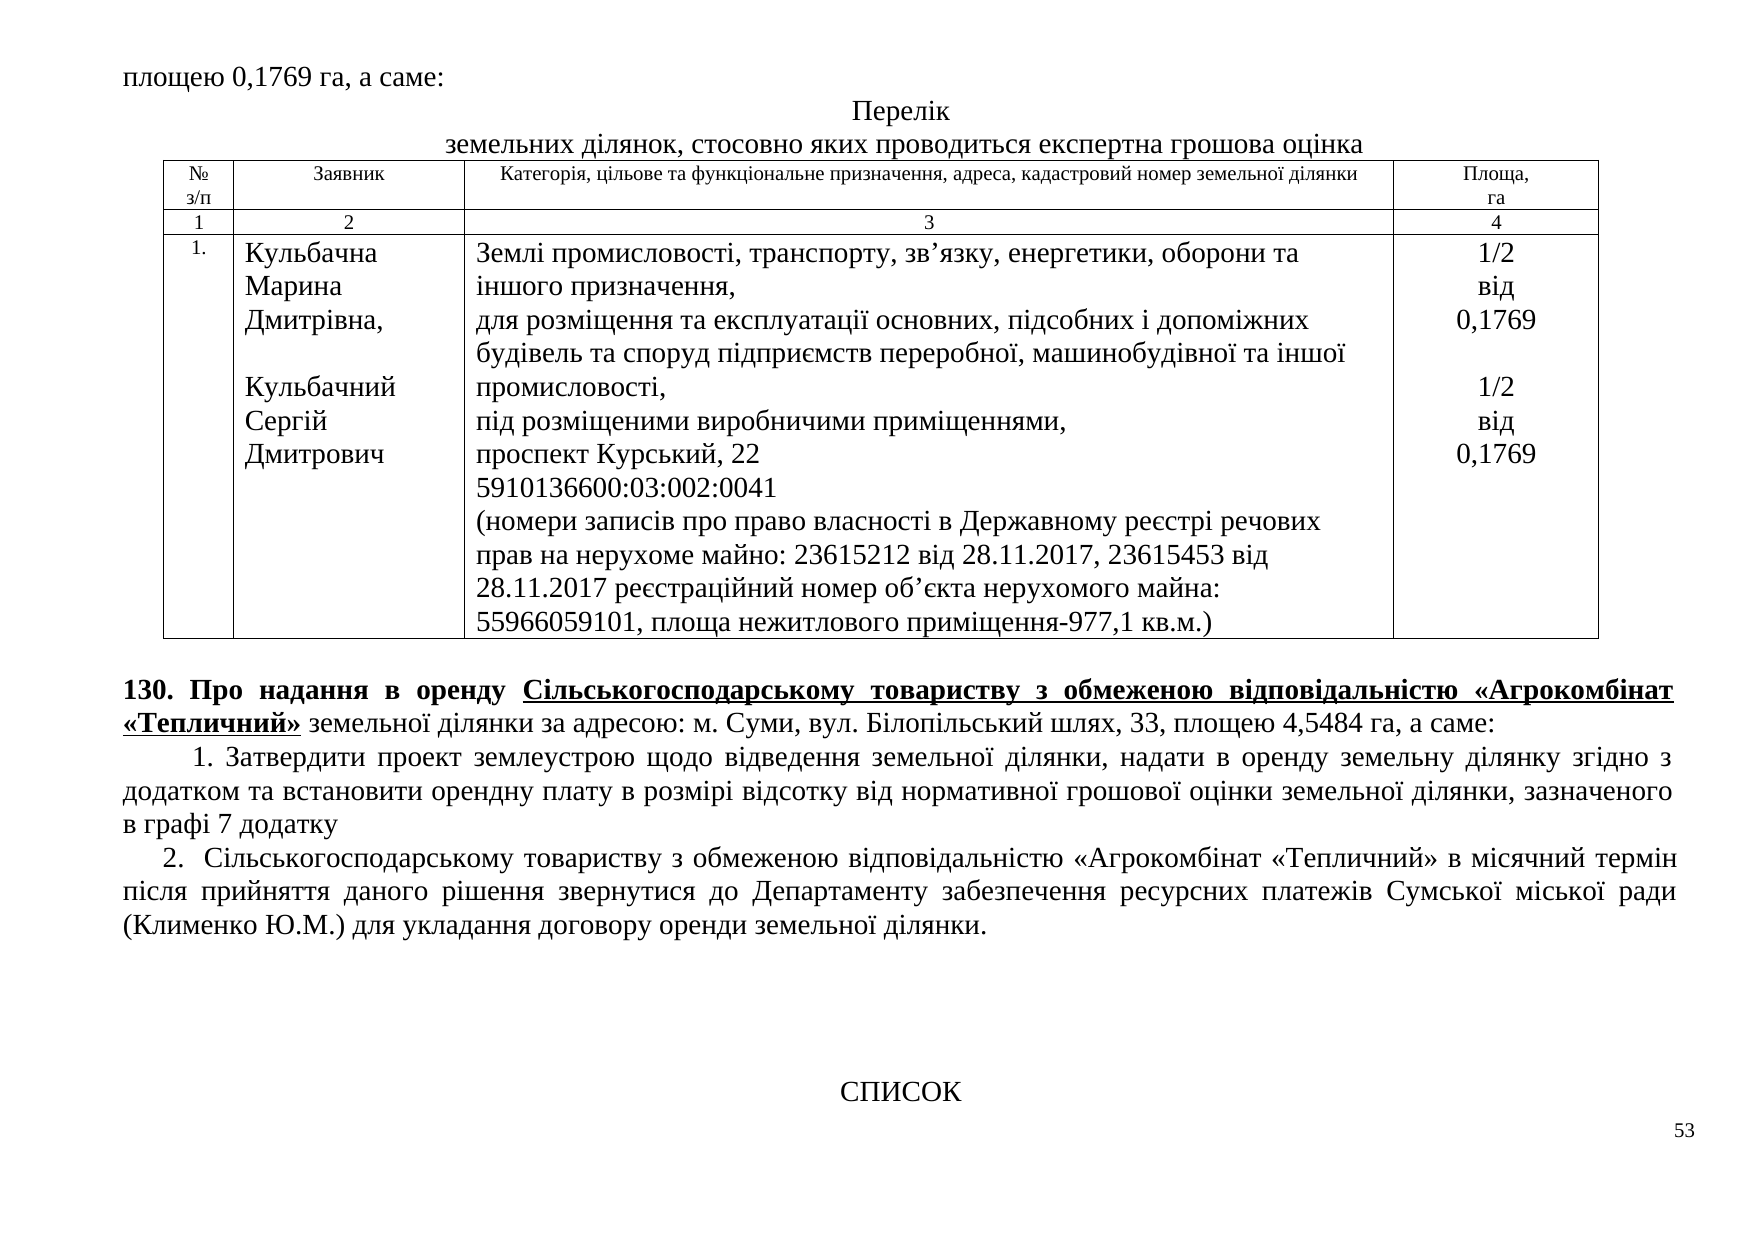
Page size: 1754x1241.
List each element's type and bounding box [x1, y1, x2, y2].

table_header [118, 59, 1683, 1118]
